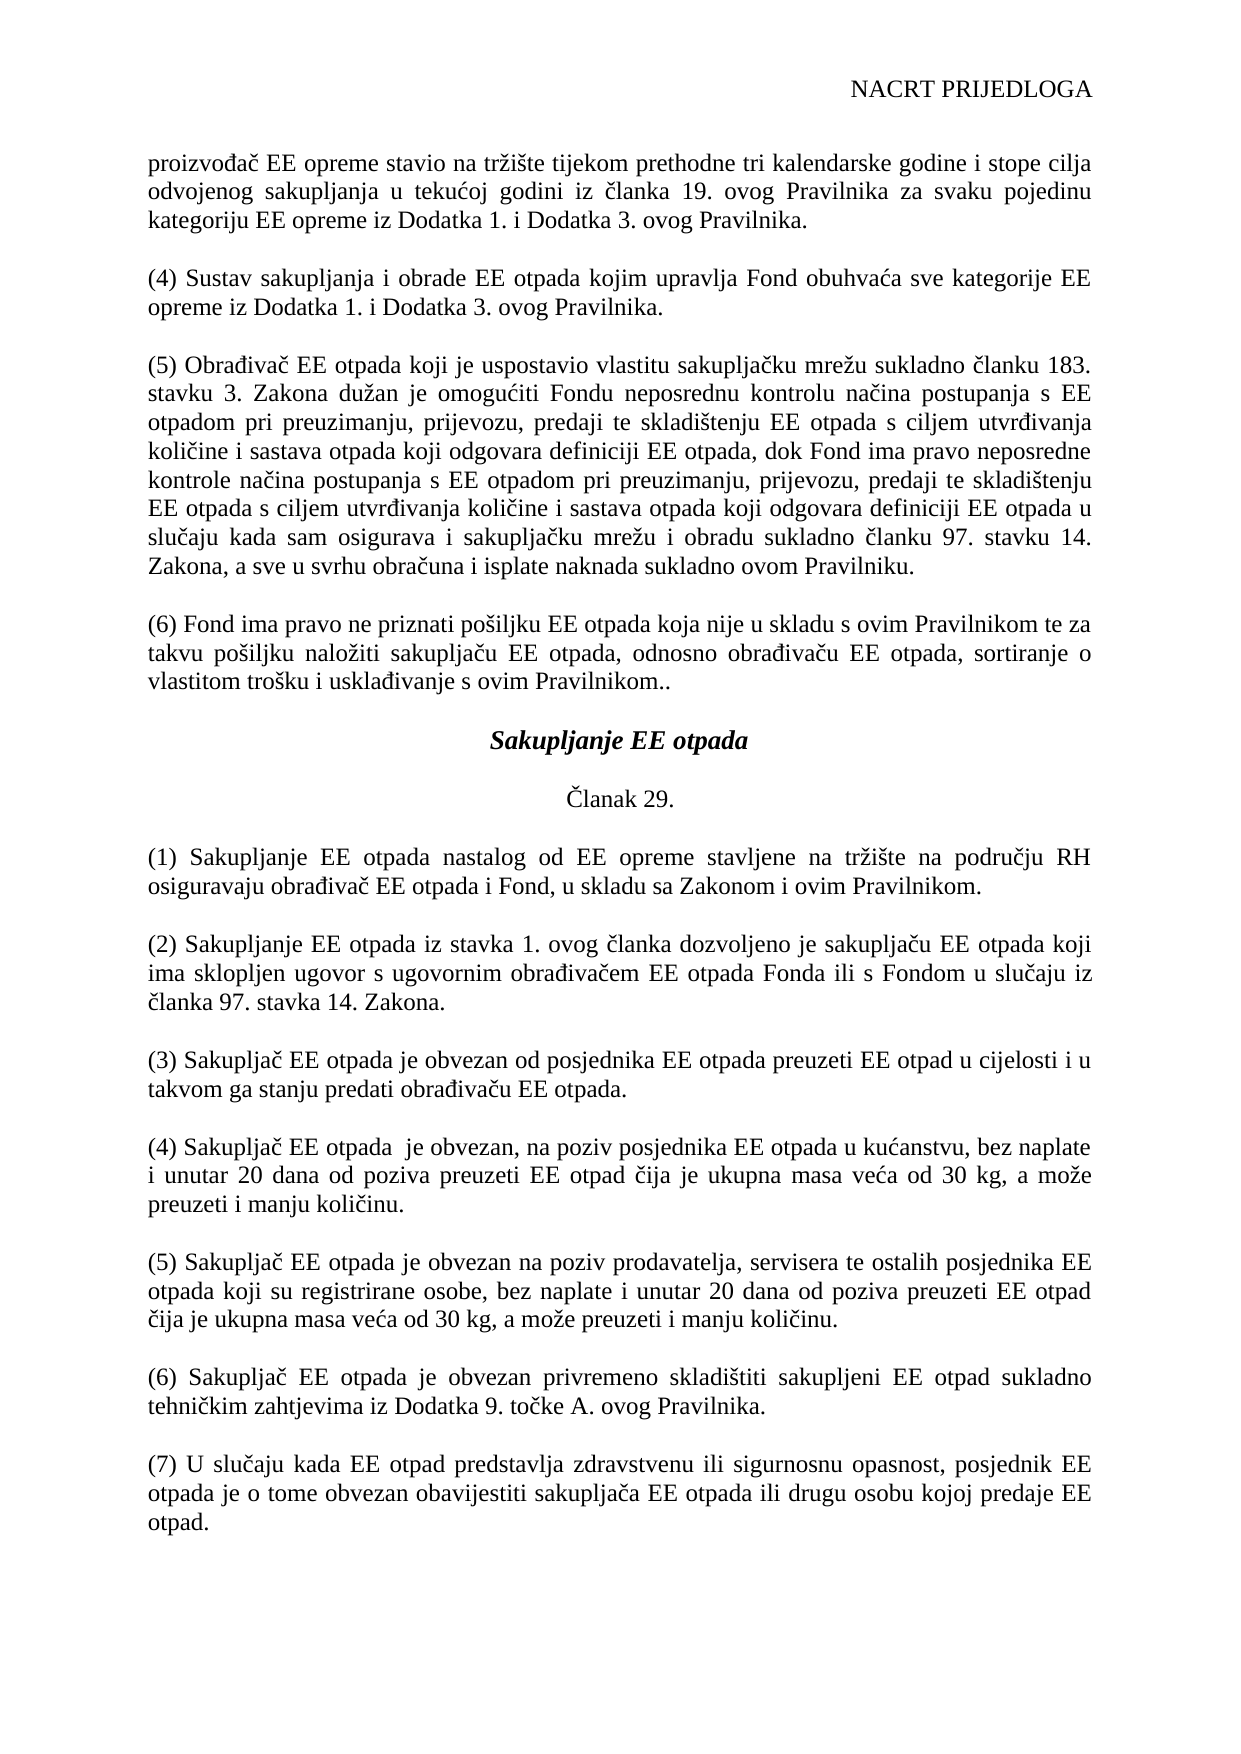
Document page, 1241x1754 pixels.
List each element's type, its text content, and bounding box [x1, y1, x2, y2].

text (5) Sakupljač EE otpada je obvezan na poziv prodavatelja, servisera te ostalih posjednika EE otpada koji su registrirane osobe, bez naplate i unutar 20 dana od poziva preuzeti EE otpad čija je ukupna masa veća od 30 kg, a može preuzeti i manju količinu. [148, 1247, 1093, 1333]
text (3) Sakupljač EE otpada je obvezan od posjednika EE otpada preuzeti EE otpad u cijelosti i u takvom ga stanju predati obrađivaču EE otpada. [148, 1045, 1093, 1102]
text (4) Sustav sakupljanja i obrade EE otpada kojim upravlja Fond obuhvaća sve kategorije EE opreme iz Dodatka 1. i Dodatka 3. ovog Pravilnika. [148, 263, 1093, 321]
text (2) Sakupljanje EE otpada iz stavka 1. ovog članka dozvoljeno je sakupljaču EE otpada koji ima sklopljen ugovor s ugovornim obrađivačem EE otpada Fonda ili s Fondom u slučaju iz članka 97. stavka 14. Zakona. [148, 929, 1093, 1016]
text (7) U slučaju kada EE otpad predstavlja zdravstvenu ili sigurnosnu opasnost, posjednik EE otpada je o tome obvezan obavijestiti sakupljača EE otpada ili drugu osobu kojoj predaje EE otpad. [148, 1449, 1093, 1535]
text (6) Sakupljač EE otpada je obvezan privremeno skladištiti sakupljeni EE otpad sukladno tehničkim zahtjevima iz Dodatka 9. točke A. ovog Pravilnika. [148, 1362, 1093, 1420]
text (1) Sakupljanje EE otpada nastalog od EE opreme stavljene na tržište na području RH osiguravaju obrađivač EE otpada i Fond, u skladu sa Zakonom i ovim Pravilnikom. [148, 842, 1093, 900]
text (5) Obrađivač EE otpada koji je uspostavio vlastitu sakupljačku mrežu sukladno članku 183. stavku 3. Zakona dužan je omogućiti Fondu neposrednu kontrolu načina postupanja s EE otpadom pri preuzimanju, prijevozu, predaji te skladištenju EE otpada s ciljem utvrđivanja količine i sastava otpada koji odgovara definiciji EE otpada, dok Fond ima pravo neposredne kontrole načina postupanja s EE otpadom pri preuzimanju, prijevozu, predaji te skladištenju EE otpada s ciljem utvrđivanja količine i sastava otpada koji odgovara definiciji EE otpada u slučaju kada sam osigurava i sakupljačku mrežu i obradu sukladno članku 97. stavku 14. Zakona, a sve u svrhu obračuna i isplate naknada sukladno ovom Pravilniku. [148, 350, 1093, 580]
text Sakupljanje EE otpada [148, 724, 1093, 755]
text Članak 29. [148, 784, 1093, 813]
text (4) Sakupljač EE otpada je obvezan, na poziv posjednika EE otpada u kućanstvu, bez naplate i unutar 20 dana od poziva preuzeti EE otpad čija je ukupna masa veća od 30 kg, a može preuzeti i manju količinu. [148, 1132, 1093, 1218]
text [148, 148, 1093, 234]
text (6) Fond ima pravo ne priznati pošiljku EE otpada koja nije u skladu s ovim Pravilnikom te za takvu pošiljku naložiti sakupljaču EE otpada, odnosno obrađivaču EE otpada, sortiranje o vlastitom trošku i usklađivanje s ovim Pravilnikom.. [148, 609, 1093, 695]
